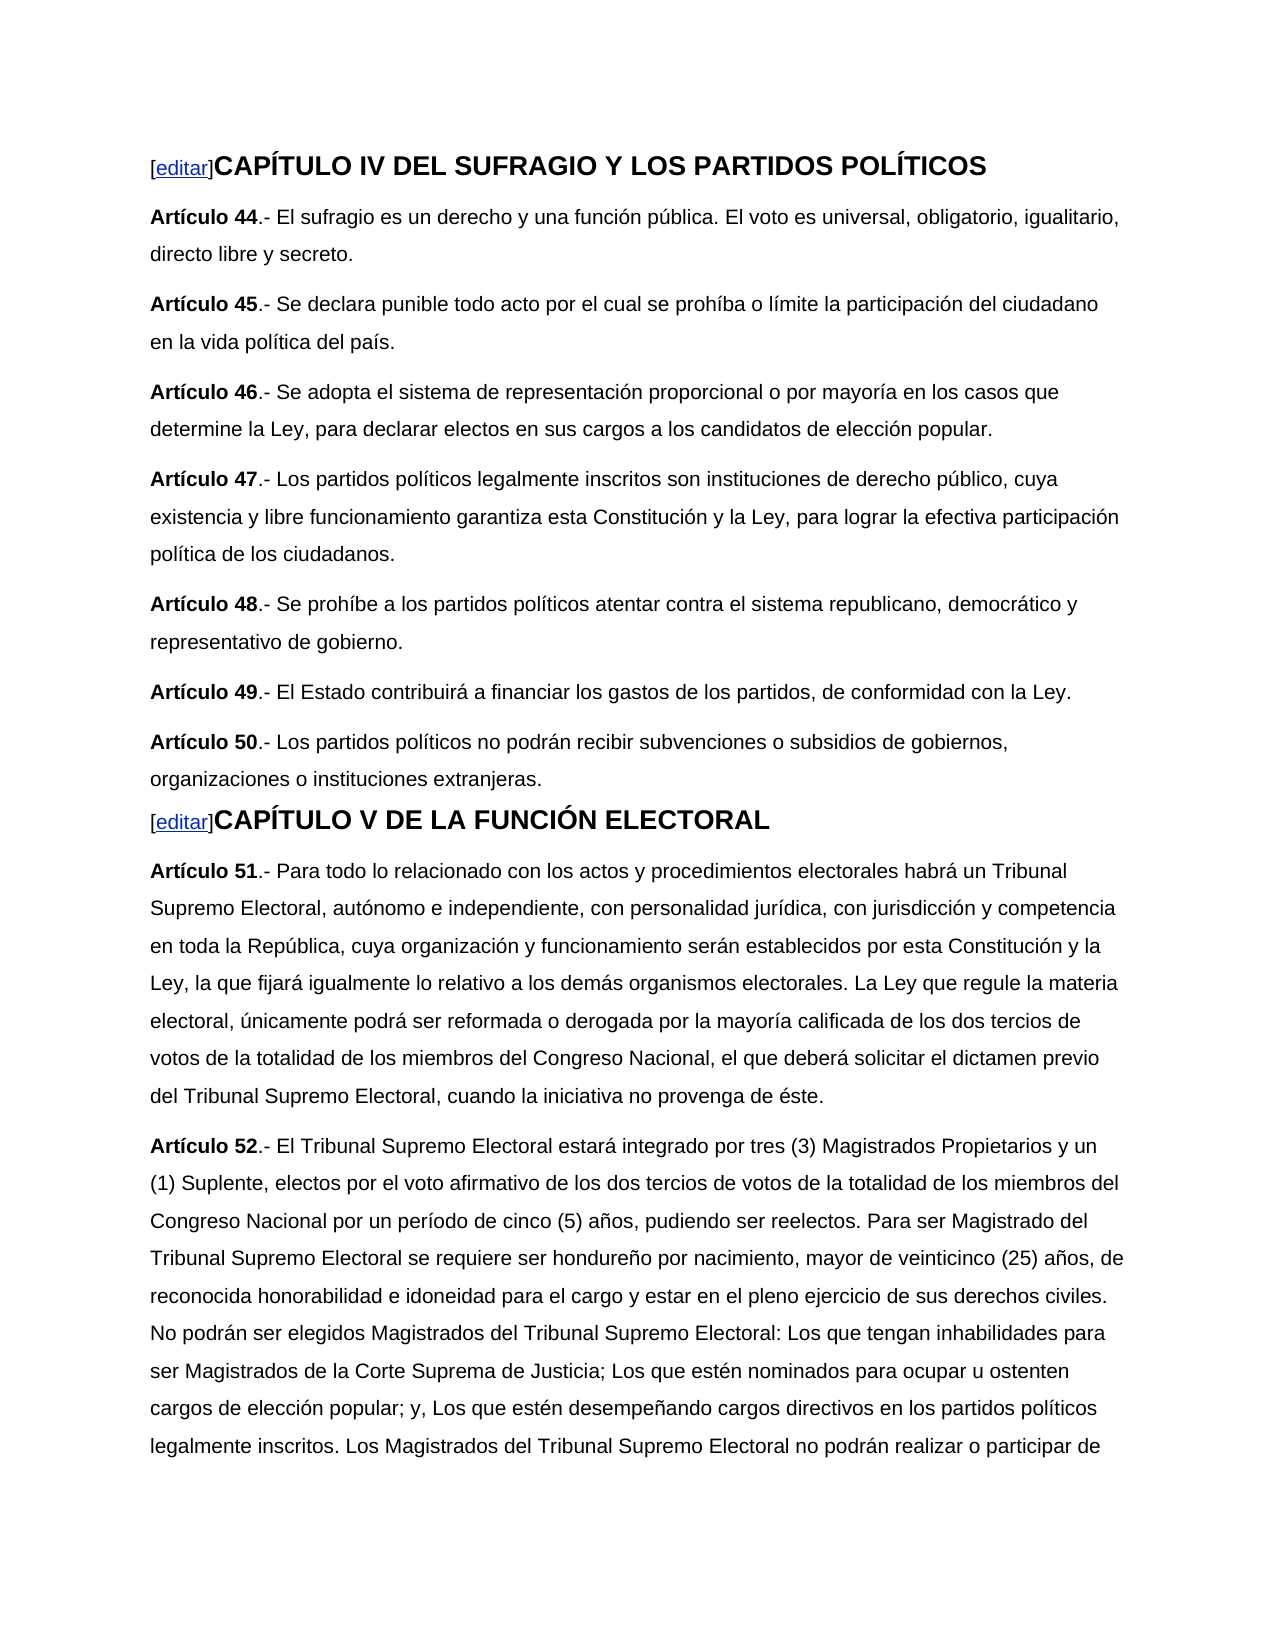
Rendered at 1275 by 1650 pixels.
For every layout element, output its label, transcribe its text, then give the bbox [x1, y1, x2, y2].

text Artículo 46.- Se adopta el sistema de representación proporcional o por mayoría en los casos que determine la Ley, para declarar electos en sus cargos a los candidatos de elección popular. [150, 366, 1125, 441]
text Artículo 51.- Para todo lo relacionado con los actos y procedimientos electorales habrá un Tribunal Supremo Electoral, autónomo e independiente, con personalidad jurídica, con jurisdicción y competencia en toda la República, cuya organización y funcionamiento serán establecidos por esta Constitución y la Ley, la que fijará igualmente lo relativo a los demás organismos electorales. La Ley que regule la materia electoral, únicamente podrá ser reformada o derogada por la mayoría calificada de los dos tercios de votos de la totalidad de los miembros del Congreso Nacional, el que deberá solicitar el dictamen previo del Tribunal Supremo Electoral, cuando la iniciativa no provenga de éste. [150, 845, 1125, 1107]
text Artículo 47.- Los partidos políticos legalmente inscritos son instituciones de derecho público, cuya existencia y libre funcionamiento garantiza esta Constitución y la Ley, para lograr la efectiva participación política de los ciudadanos. [150, 454, 1125, 566]
subtitle [editar]CAPÍTULO V DE LA FUNCIÓN ELECTORAL [150, 804, 1125, 835]
text Artículo 49.- El Estado contribuirá a financiar los gastos de los partidos, de conformidad con la Ley. [150, 666, 1125, 704]
text Artículo 50.- Los partidos políticos no podrán recibir subvenciones o subsidios de gobiernos, organizaciones o instituciones extranjeras. [150, 716, 1125, 791]
text Artículo 45.- Se declara punible todo acto por el cual se prohíba o límite la participación del ciudadano en la vida política del país. [150, 279, 1125, 354]
text Artículo 48.- Se prohíbe a los partidos políticos atentar contra el sistema republicano, democrático y representativo de gobierno. [150, 579, 1125, 654]
subtitle [editar]CAPÍTULO IV DEL SUFRAGIO Y LOS PARTIDOS POLÍTICOS [150, 150, 1125, 181]
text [150, 1120, 1125, 1457]
text Artículo 44.- El sufragio es un derecho y una función pública. El voto es universal, obligatorio, igualitario, directo libre y secreto. [150, 191, 1125, 266]
